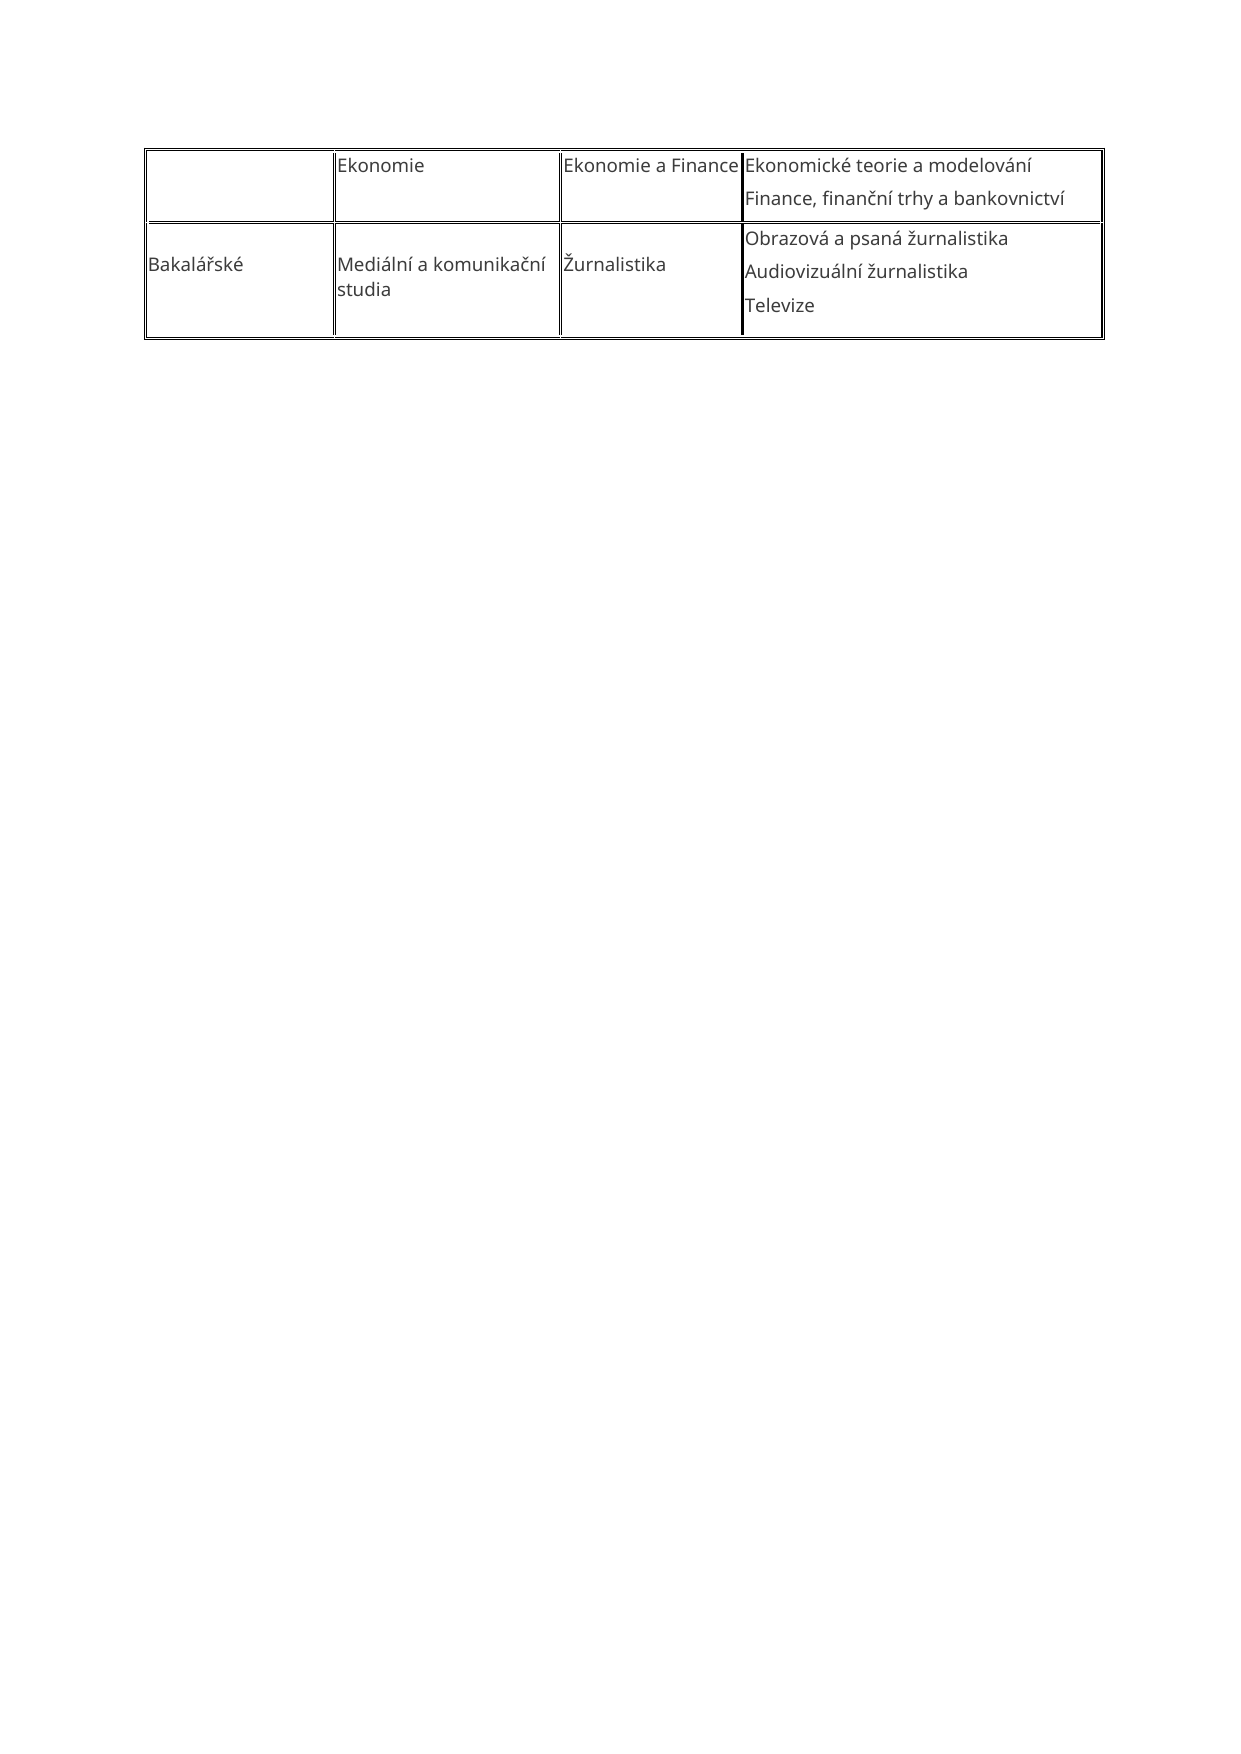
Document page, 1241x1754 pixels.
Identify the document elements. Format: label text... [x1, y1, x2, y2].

table_cell Obrazová a psaná žurnalistika Audiovizuální žurnalistika Televize [742, 221, 1103, 337]
table_cell Ekonomie [335, 151, 561, 221]
table_cell Žurnalistika [561, 224, 742, 337]
table_cell Ekonomické teorie a modelování Finance, finanční trhy a bankovnictví [742, 151, 1101, 221]
table_cell [147, 151, 334, 221]
table_cell Bakalářské [145, 221, 334, 337]
table_cell Mediální a komunikační studia [335, 224, 561, 337]
table_cell Ekonomie a Finance [561, 151, 742, 221]
